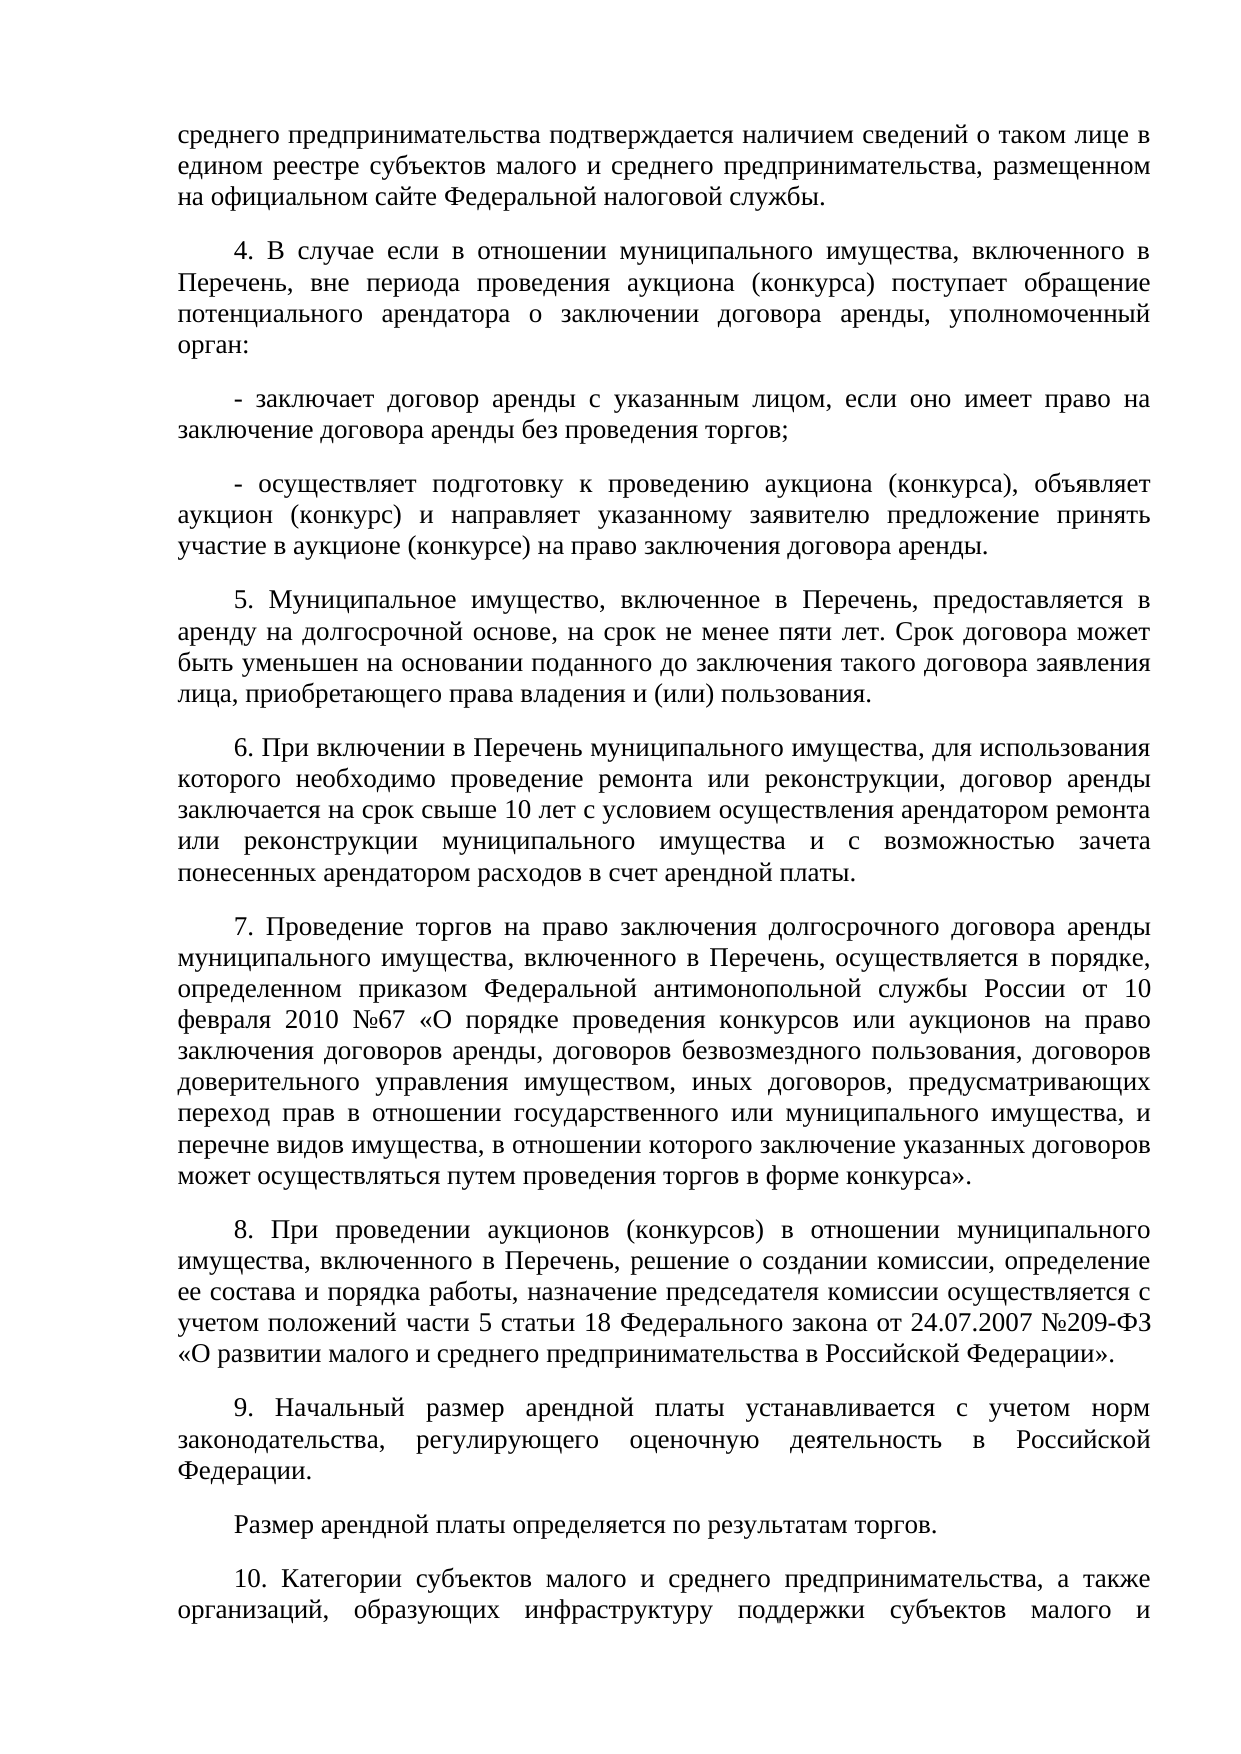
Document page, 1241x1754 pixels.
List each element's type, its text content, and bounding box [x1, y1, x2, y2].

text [177, 118, 1152, 212]
text - заключает договор аренды с указанным лицом, если оно имеет право на заключение договора аренды без проведения торгов; [177, 382, 1152, 444]
text Размер арендной платы определяется по результатам торгов. [177, 1508, 1152, 1539]
text 7. Проведение торгов на право заключения долгосрочного договора аренды муниципального имущества, включенного в Перечень, осуществляется в порядке, определенном приказом Федеральной антимонопольной службы России от 10 февраля 2010 №67 «О порядке проведения конкурсов или аукционов на право заключения договоров аренды, договоров безвозмездного пользования, договоров доверительного управления имуществом, иных договоров, предусматривающих переход прав в отношении государственного или муниципального имущества, и перечне видов имущества, в отношении которого заключение указанных договоров может осуществляться путем проведения торгов в форме конкурса». [177, 910, 1152, 1190]
text 8. При проведении аукционов (конкурсов) в отношении муниципального имущества, включенного в Перечень, решение о создании комиссии, определение ее состава и порядка работы, назначение председателя комиссии осуществляется с учетом положений части 5 статьи 18 Федерального закона от 24.07.2007 №209-ФЗ «О развитии малого и среднего предпринимательства в Российской Федерации». [177, 1213, 1152, 1369]
text 9. Начальный размер арендной платы устанавливается с учетом норм законодательства, регулирующего оценочную деятельность в Российской Федерации. [177, 1392, 1152, 1485]
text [177, 1562, 1152, 1624]
text 5. Муниципальное имущество, включенное в Перечень, предоставляется в аренду на долгосрочной основе, на срок не менее пяти лет. Срок договора может быть уменьшен на основании поданного до заключения такого договора заявления лица, приобретающего права владения и (или) пользования. [177, 583, 1152, 708]
text 6. При включении в Перечень муниципального имущества, для использования которого необходимо проведение ремонта или реконструкции, договор аренды заключается на срок свыше 10 лет с условием осуществления арендатором ремонта или реконструкции муниципального имущества и с возможностью зачета понесенных арендатором расходов в счет арендной платы. [177, 731, 1152, 887]
text - осуществляет подготовку к проведению аукциона (конкурса), объявляет аукцион (конкурс) и направляет указанному заявителю предложение принять участие в аукционе (конкурсе) на право заключения договора аренды. [177, 467, 1152, 561]
text 4. В случае если в отношении муниципального имущества, включенного в Перечень, вне периода проведения аукциона (конкурса) поступает обращение потенциального арендатора о заключении договора аренды, уполномоченный орган: [177, 234, 1152, 359]
